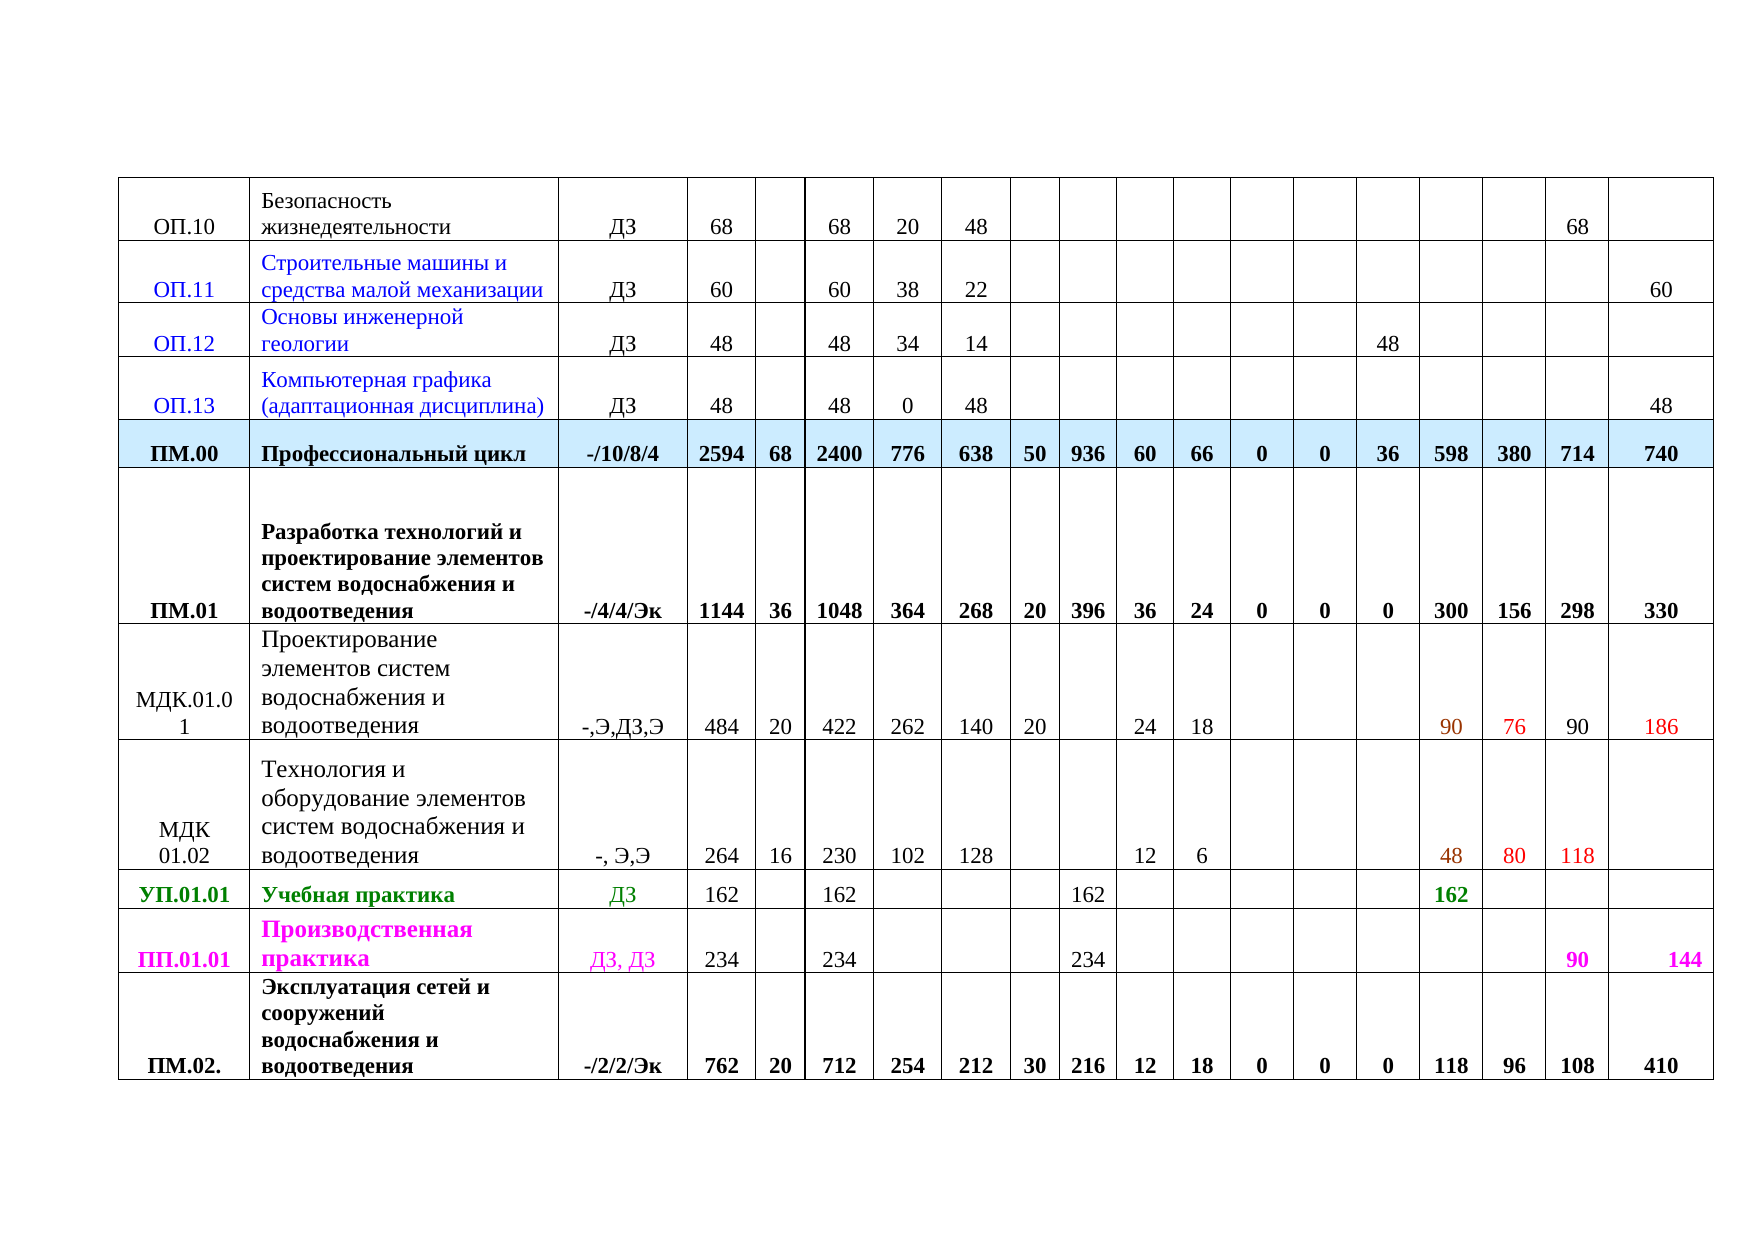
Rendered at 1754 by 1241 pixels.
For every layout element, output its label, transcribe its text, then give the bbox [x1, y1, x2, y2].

table_cell [1011, 303, 1059, 356]
table_cell УП.01.01 [119, 870, 249, 908]
table_cell 38 [874, 241, 941, 302]
table_cell 48 [1357, 303, 1419, 356]
table_cell 22 [942, 241, 1010, 302]
table_cell Строительные машины и средства малой механизации [250, 241, 558, 302]
table_cell 216 [1060, 973, 1116, 1078]
table_cell 484 [688, 624, 755, 739]
table_cell Профессиональный цикл [250, 420, 558, 467]
table_cell 20 [756, 973, 804, 1078]
table_cell 90 [1546, 909, 1608, 972]
table_cell 48 [1420, 740, 1482, 869]
table_cell ДЗ [559, 178, 687, 240]
table_cell ДЗ [559, 357, 687, 418]
table_cell Проектирование элементов систем водоснабжения и водоотведения [250, 624, 558, 739]
table_cell 714 [1546, 420, 1608, 467]
table_cell 90 [1546, 624, 1608, 739]
table_cell 14 [942, 303, 1010, 356]
table_cell 66 [1174, 420, 1230, 467]
table_cell [1174, 241, 1230, 302]
table_cell 0 [1231, 420, 1293, 467]
table_cell [1231, 909, 1293, 972]
table_cell [1117, 178, 1173, 240]
table_cell 90 [1420, 624, 1482, 739]
table_cell [1117, 303, 1173, 356]
table_cell 20 [1011, 468, 1059, 623]
table_cell [1294, 740, 1356, 869]
table_cell 156 [1483, 468, 1545, 623]
table_cell ОП.10 [119, 178, 249, 240]
table_cell [756, 241, 804, 302]
table_cell 118 [1420, 973, 1482, 1078]
table_cell 36 [756, 468, 804, 623]
table_cell [1357, 740, 1419, 869]
table_cell 262 [874, 624, 941, 739]
table_cell [1483, 303, 1545, 356]
table_cell [1231, 624, 1293, 739]
table_cell 330 [1609, 468, 1713, 623]
table_cell 0 [1231, 468, 1293, 623]
table_cell [1357, 624, 1419, 739]
table_cell [874, 870, 941, 908]
table_cell 234 [688, 909, 755, 972]
table_cell Безопасность жизнедеятельности [250, 178, 558, 240]
table_cell 16 [756, 740, 804, 869]
table_cell -/4/4/Эк [559, 468, 687, 623]
table_cell 740 [1609, 420, 1713, 467]
table_cell [1294, 909, 1356, 972]
table_cell [1294, 357, 1356, 418]
table_cell 48 [688, 357, 755, 418]
table_cell 0 [1294, 468, 1356, 623]
table_cell 18 [1174, 973, 1230, 1078]
table_cell [1420, 909, 1482, 972]
table_cell [1011, 909, 1059, 972]
table_cell 364 [874, 468, 941, 623]
table_cell 936 [1060, 420, 1116, 467]
table_cell 762 [688, 973, 755, 1078]
table_cell 1144 [688, 468, 755, 623]
table_cell ДЗ, ДЗ [559, 909, 687, 972]
table_cell 140 [942, 624, 1010, 739]
table_cell 20 [874, 178, 941, 240]
table_cell 162 [1420, 870, 1482, 908]
table_cell [756, 357, 804, 418]
table_cell 108 [1546, 973, 1608, 1078]
table_cell 638 [942, 420, 1010, 467]
table_cell 2400 [806, 420, 873, 467]
table_cell 212 [942, 973, 1010, 1078]
table_cell 396 [1060, 468, 1116, 623]
table_cell 234 [806, 909, 873, 972]
table_cell [1294, 178, 1356, 240]
table_cell 48 [806, 357, 873, 418]
table_cell [1357, 909, 1419, 972]
table_cell 0 [1231, 973, 1293, 1078]
table_cell [756, 303, 804, 356]
table_cell 776 [874, 420, 941, 467]
table_cell Основы инженерной геологии [250, 303, 558, 356]
table_cell 6 [1174, 740, 1230, 869]
table_cell 0 [1357, 468, 1419, 623]
table_cell ОП.12 [119, 303, 249, 356]
table_cell 254 [874, 973, 941, 1078]
table_cell 20 [756, 624, 804, 739]
table_cell 118 [1546, 740, 1608, 869]
table_cell 48 [806, 303, 873, 356]
table_cell ОП.13 [119, 357, 249, 418]
table_cell [1483, 870, 1545, 908]
table_cell [1117, 909, 1173, 972]
table_cell 60 [688, 241, 755, 302]
table_cell 30 [1011, 973, 1059, 1078]
table_cell Учебная практика [250, 870, 558, 908]
table_cell [1609, 303, 1713, 356]
table_cell [1174, 870, 1230, 908]
table_cell [1294, 303, 1356, 356]
table_cell 68 [756, 420, 804, 467]
table_cell [1546, 357, 1608, 418]
table_cell [1420, 357, 1482, 418]
table_cell [1357, 178, 1419, 240]
table_cell [1011, 740, 1059, 869]
table_cell [1174, 178, 1230, 240]
table_cell [1174, 357, 1230, 418]
table_cell 60 [1609, 241, 1713, 302]
table_cell 0 [874, 357, 941, 418]
table_cell 230 [806, 740, 873, 869]
table_cell [1357, 241, 1419, 302]
table_cell [1294, 241, 1356, 302]
table_cell 68 [1546, 178, 1608, 240]
table_cell Производственная практика [250, 909, 558, 972]
table_cell [1174, 909, 1230, 972]
table_cell 422 [806, 624, 873, 739]
table_cell 68 [688, 178, 755, 240]
table_cell [1174, 303, 1230, 356]
table_cell [1060, 178, 1116, 240]
table_cell 268 [942, 468, 1010, 623]
table_cell МДК 01.02 [119, 740, 249, 869]
table_cell [756, 870, 804, 908]
table_cell [1483, 909, 1545, 972]
table_cell [1231, 870, 1293, 908]
table_cell ПМ.01 [119, 468, 249, 623]
table_cell 48 [942, 178, 1010, 240]
table_cell 712 [806, 973, 873, 1078]
table_cell ДЗ [559, 870, 687, 908]
table_cell 0 [1357, 973, 1419, 1078]
table_cell [1117, 870, 1173, 908]
table_cell 12 [1117, 973, 1173, 1078]
table_cell 24 [1117, 624, 1173, 739]
table_cell 144 [1609, 909, 1713, 972]
table_cell 34 [874, 303, 941, 356]
table_cell 0 [1294, 420, 1356, 467]
table_cell 186 [1609, 624, 1713, 739]
table_cell 264 [688, 740, 755, 869]
table_cell 162 [688, 870, 755, 908]
table_cell [1231, 178, 1293, 240]
table_cell 20 [1011, 624, 1059, 739]
table_cell [942, 870, 1010, 908]
table_cell [1546, 303, 1608, 356]
table_cell [1609, 740, 1713, 869]
table_cell -/2/2/Эк [559, 973, 687, 1078]
table_cell [1060, 740, 1116, 869]
table_cell [1011, 357, 1059, 418]
table_cell 298 [1546, 468, 1608, 623]
table_cell 48 [942, 357, 1010, 418]
table_cell Разработка технологий и проектирование элементов систем водоснабжения и водоотведения [250, 468, 558, 623]
table_cell 380 [1483, 420, 1545, 467]
table_cell 128 [942, 740, 1010, 869]
table_cell 68 [806, 178, 873, 240]
table_cell [1011, 178, 1059, 240]
table_cell [756, 178, 804, 240]
table_cell 300 [1420, 468, 1482, 623]
table_cell 410 [1609, 973, 1713, 1078]
table_cell [1231, 357, 1293, 418]
table_cell [1060, 357, 1116, 418]
table_cell [1546, 241, 1608, 302]
table_cell ДЗ [559, 241, 687, 302]
table_cell [1231, 303, 1293, 356]
table_cell [1483, 357, 1545, 418]
table_cell [1609, 178, 1713, 240]
table_cell [1060, 303, 1116, 356]
table_cell Эксплуатация сетей и сооружений водоснабжения и водоотведения [250, 973, 558, 1078]
table_cell ПМ.02. [119, 973, 249, 1078]
table_cell 60 [1117, 420, 1173, 467]
table_cell 12 [1117, 740, 1173, 869]
table_cell [1117, 357, 1173, 418]
table_cell [942, 909, 1010, 972]
table_cell -,Э,ДЗ,Э [559, 624, 687, 739]
table_cell 50 [1011, 420, 1059, 467]
table_cell [1546, 870, 1608, 908]
table_cell [1609, 870, 1713, 908]
table_cell [1294, 624, 1356, 739]
table_cell [1011, 870, 1059, 908]
table_cell 24 [1174, 468, 1230, 623]
table_cell [1483, 178, 1545, 240]
table_cell [1420, 303, 1482, 356]
table_cell 162 [1060, 870, 1116, 908]
table_cell [1231, 241, 1293, 302]
table_cell [1420, 178, 1482, 240]
table_cell [756, 909, 804, 972]
table_cell [1357, 870, 1419, 908]
table_cell [1060, 624, 1116, 739]
table_cell 48 [1609, 357, 1713, 418]
table_cell [874, 909, 941, 972]
table_cell ОП.11 [119, 241, 249, 302]
table_cell 102 [874, 740, 941, 869]
table_cell [1011, 241, 1059, 302]
table_cell Технология и оборудование элементов систем водоснабжения и водоотведения [250, 740, 558, 869]
table_cell ПП.01.01 [119, 909, 249, 972]
table_cell Компьютерная графика (адаптационная дисциплина) [250, 357, 558, 418]
table_cell 2594 [688, 420, 755, 467]
table_cell ПМ.00 [119, 420, 249, 467]
table_cell 162 [806, 870, 873, 908]
table_cell 48 [688, 303, 755, 356]
table_cell 234 [1060, 909, 1116, 972]
table_cell 18 [1174, 624, 1230, 739]
table_cell [1483, 241, 1545, 302]
table_cell 598 [1420, 420, 1482, 467]
table_cell ДЗ [559, 303, 687, 356]
table_cell [1231, 740, 1293, 869]
table_cell [1294, 870, 1356, 908]
table_cell 36 [1357, 420, 1419, 467]
table_cell 36 [1117, 468, 1173, 623]
table_cell [1357, 357, 1419, 418]
table_cell [1060, 241, 1116, 302]
table_cell -, Э,Э [559, 740, 687, 869]
table_cell 76 [1483, 624, 1545, 739]
table_cell [1117, 241, 1173, 302]
table_cell 1048 [806, 468, 873, 623]
table_cell [1420, 241, 1482, 302]
table_cell 96 [1483, 973, 1545, 1078]
table_cell 0 [1294, 973, 1356, 1078]
table_cell -/10/8/4 [559, 420, 687, 467]
table_cell 60 [806, 241, 873, 302]
table_cell 80 [1483, 740, 1545, 869]
table_cell МДК.01.01 [119, 624, 249, 739]
